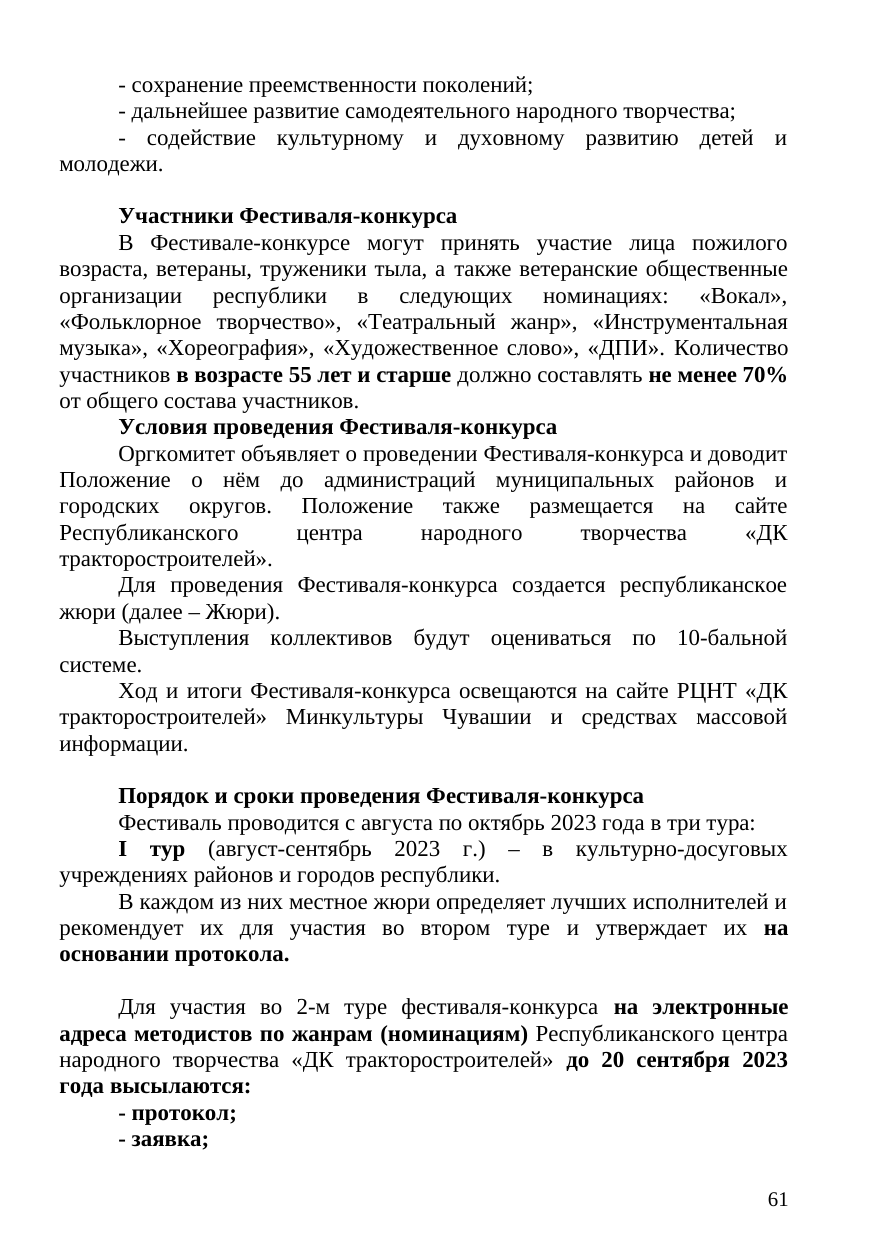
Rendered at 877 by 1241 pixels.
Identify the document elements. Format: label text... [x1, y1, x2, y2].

text - сохранение преемственности поколений; [59, 71, 788, 97]
text Порядок и сроки проведения Фестиваля-конкурса [59, 782, 788, 809]
text Участники Фестиваля-конкурса [59, 203, 788, 229]
text В Фестивале-конкурсе могут принять участие лица пожилого возраста, ветераны, труженики тыла, а также ветеранские общественные организации республики в следующих номинациях: «Вокал», «Фольклорное творчество», «Театральный жанр», «Инструментальная музыка», «Хореография», «Художественное слово», «ДПИ». Количество участников в возрасте 55 лет и старше должно составлять не менее 70% от общего состава участников. [59, 229, 788, 413]
text Для участия во 2-м туре фестиваля-конкурса на электронные адреса методистов по жанрам (номинациям) Республиканского центра народного творчества «ДК тракторостроителей» до 20 сентября 2023 года высылаются: [59, 993, 788, 1099]
text - содействие культурному и духовному развитию детей и молодежи. [59, 123, 788, 176]
text - заявка; [59, 1125, 788, 1151]
text Ход и итоги Фестиваля-конкурса освещаются на сайте РЦНТ «ДК тракторостроителей» Минкультуры Чувашии и средствах массовой информации. [59, 677, 788, 756]
text - дальнейшее развитие самодеятельного народного творчества; [59, 97, 788, 123]
text Выступления коллективов будут оцениваться по 10-бальной системе. [59, 624, 788, 677]
text Оргкомитет объявляет о проведении Фестиваля-конкурса и доводит Положение о нём до администраций муниципальных районов и городских округов. Положение также размещается на сайте Республиканского центра народного творчества «ДК тракторостроителей». [59, 440, 788, 572]
text В каждом из них местное жюри определяет лучших исполнителей и рекомендует их для участия во втором туре и утверждает их на основании протокола. [59, 888, 788, 967]
text - протокол; [59, 1099, 788, 1125]
text Для проведения Фестиваля-конкурса создается республиканское жюри (далее – Жюри). [59, 572, 788, 624]
text I тур (август-сентябрь 2023 г.) – в культурно-досуговых учреждениях районов и городов республики. [59, 835, 788, 888]
text Условия проведения Фестиваля-конкурса [59, 413, 788, 440]
text Фестиваль проводится с августа по октябрь 2023 года в три тура: [59, 809, 788, 835]
